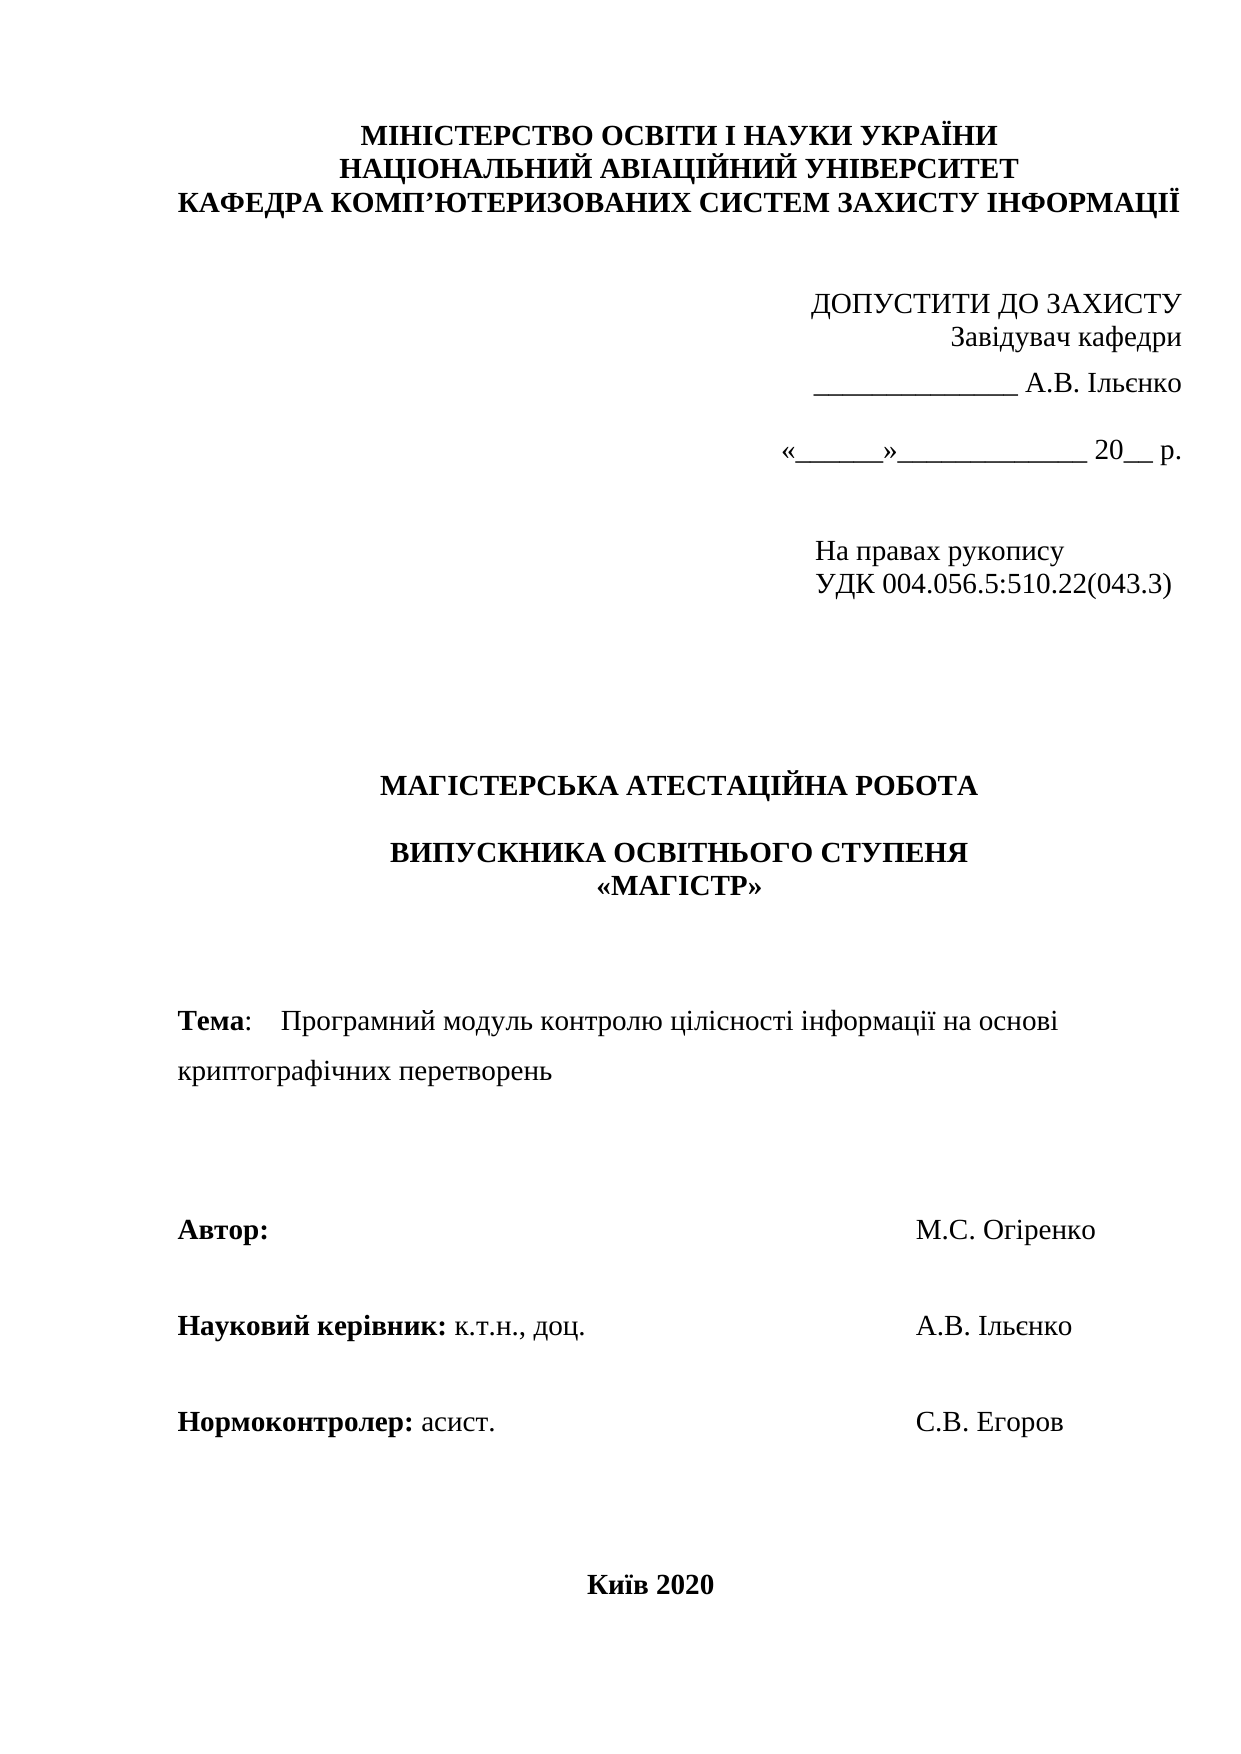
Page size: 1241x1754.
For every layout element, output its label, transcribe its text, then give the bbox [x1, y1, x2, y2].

text НАЦІОНАЛЬНИЙ АВІАЦІЙНИЙ УНІВЕРСИТЕТ [177, 152, 1181, 185]
text ДОПУСТИТИ ДО ЗАХИСТУ [777, 286, 1182, 319]
text Київ 2020 [177, 1567, 1124, 1601]
text КАФЕДРА КОМП’ЮТЕРИЗОВАНИХ СИСТЕМ ЗАХИСТУ ІНФОРМАЦІЇ [177, 185, 1181, 219]
table_cell Науковий керівник: к.т.н., доц. [177, 1245, 916, 1341]
table_cell С.В. Егоров [916, 1341, 1178, 1437]
table_cell А.В. Ільєнко [916, 1245, 1178, 1341]
text «МАГІСТР» [177, 868, 1181, 902]
table_cell Нормоконтролер: асист. [177, 1341, 916, 1437]
text Завідувач кафедри [777, 319, 1182, 353]
text На правах рукопису [815, 533, 1182, 567]
text ______________ А.В. Ільєнко [777, 365, 1182, 399]
text ВИПУСКНИКА ОСВІТНЬОГО СТУПЕНЯ [177, 835, 1181, 868]
text «______»_____________ 20__ р. [777, 432, 1182, 466]
table_header Автор: [177, 1149, 916, 1245]
text Тема: Програмний модуль контролю цілісності інформації на основі криптографічних перетворень [177, 1003, 1181, 1087]
text МАГІСТЕРСЬКА АТЕСТАЦІЙНА РОБОТА [177, 768, 1181, 801]
text УДК 004.056.5:510.22(043.3) [815, 567, 1182, 600]
table_header М.С. Огіренко [916, 1149, 1178, 1245]
text МІНІСТЕРСТВО ОСВІТИ І НАУКИ УКРАЇНИ [177, 118, 1181, 152]
